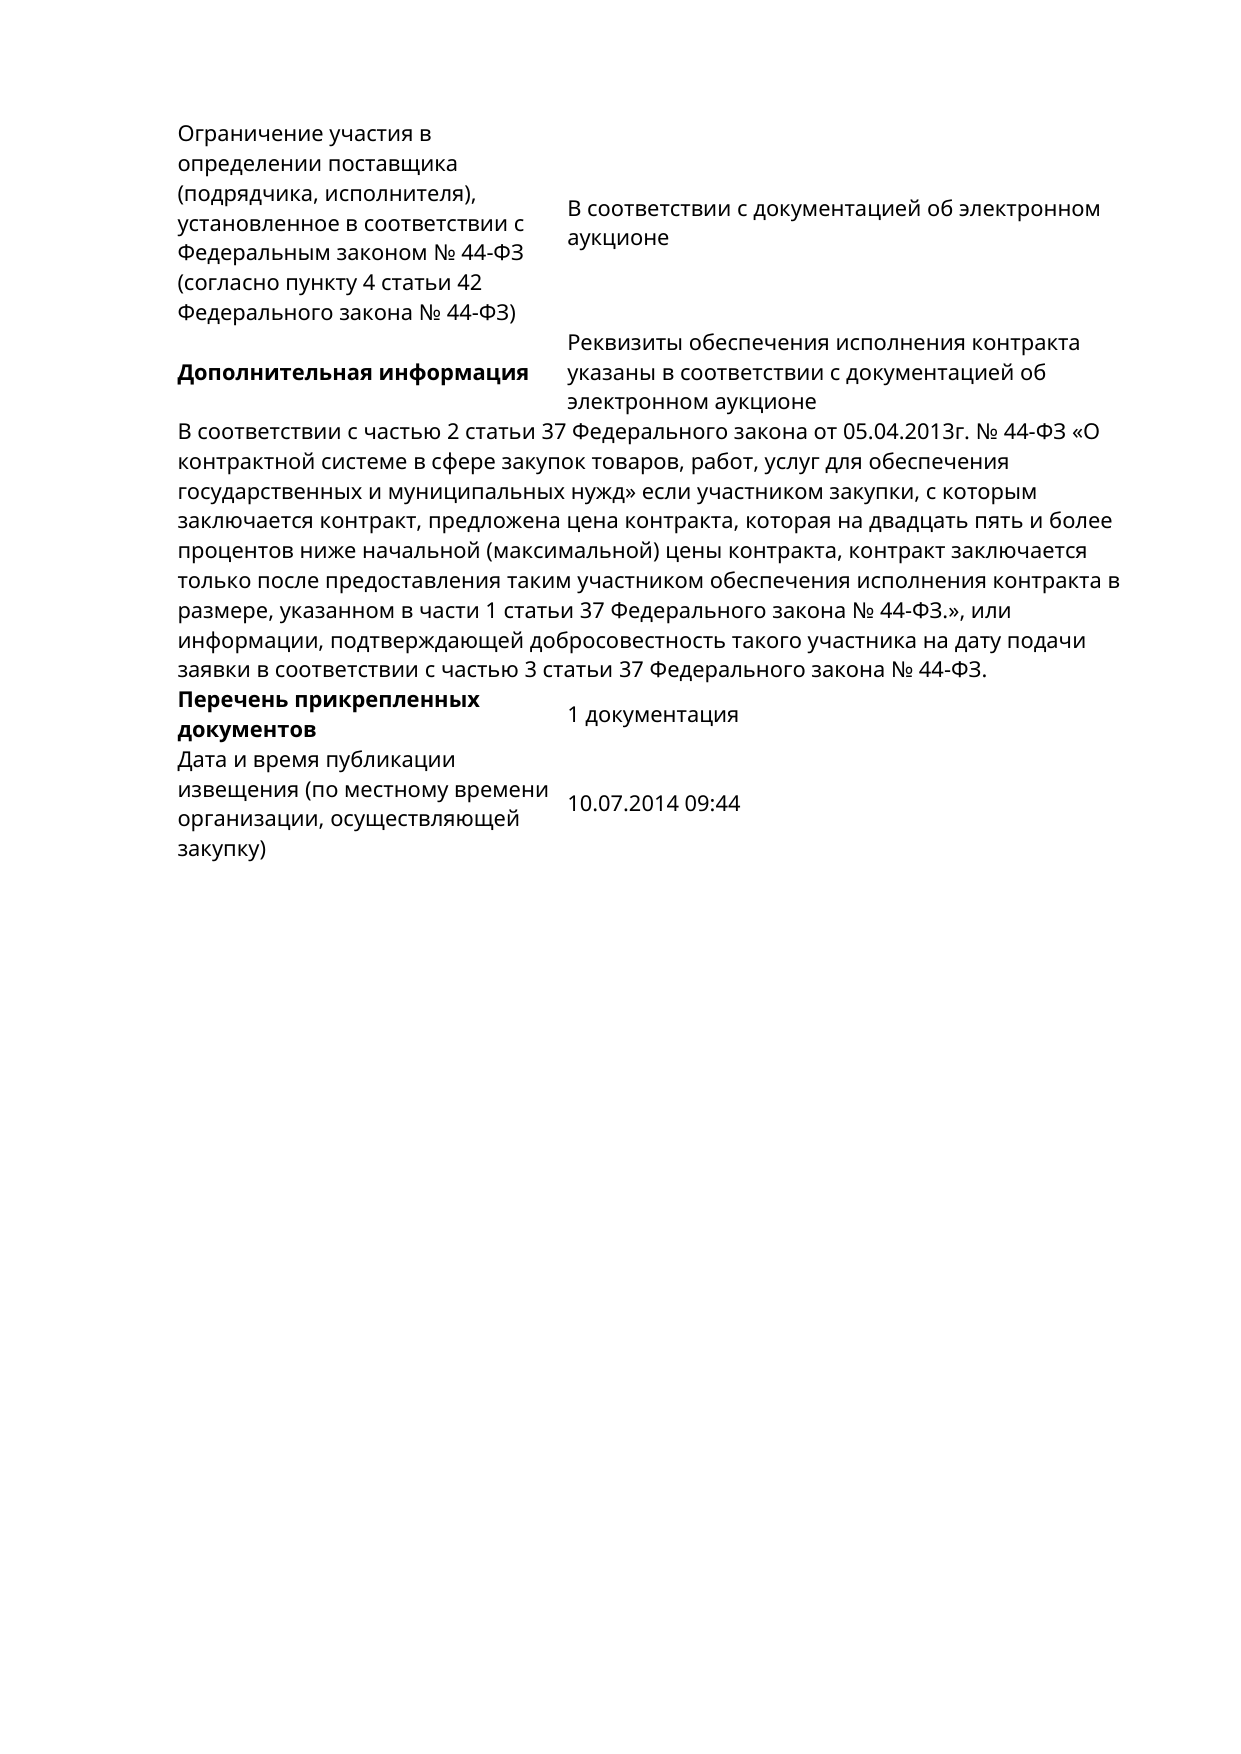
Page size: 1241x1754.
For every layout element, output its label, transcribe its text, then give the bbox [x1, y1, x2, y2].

table_cell В соответствии с частью 2 статьи 37 Федерального закона от 05.04.2013г. № 44-ФЗ «О контрактной системе в сфере закупок товаров, работ, услуг для обеспечения государственных и муниципальных нужд» если участником закупки, с которым заключается контракт, предложена цена контракта, которая на двадцать пять и более процентов ниже начальной (максимальной) цены контракта, контракт заключается только после предоставления таким участником обеспечения исполнения контракта в размере, указанном в части 1 статьи 37 Федерального закона № 44-ФЗ.», или информации, подтверждающей добросовестность такого участника на дату подачи заявки в соответствии с частью 3 статьи 37 Федерального закона № 44-ФЗ. [177, 416, 1152, 684]
table_cell Перечень прикрепленных документов [177, 684, 567, 744]
table_cell Реквизиты обеспечения исполнения контракта указаны в соответствии с документацией об электронном аукционе [567, 327, 1152, 416]
table_cell Ограничение участия в определении поставщика (подрядчика, исполнителя), установленное в соответствии с Федеральным законом № 44-ФЗ (согласно пункту 4 статьи 42 Федерального закона № 44-ФЗ) [177, 118, 567, 327]
table_cell 10.07.2014 09:44 [567, 744, 1152, 863]
table_cell Дополнительная информация [177, 327, 567, 416]
table_cell В соответствии с документацией об электронном аукционе [567, 118, 1152, 327]
table_cell 1 документация [567, 684, 1152, 744]
table_cell Дата и время публикации извещения (по местному времени организации, осуществляющей закупку) [177, 744, 567, 863]
